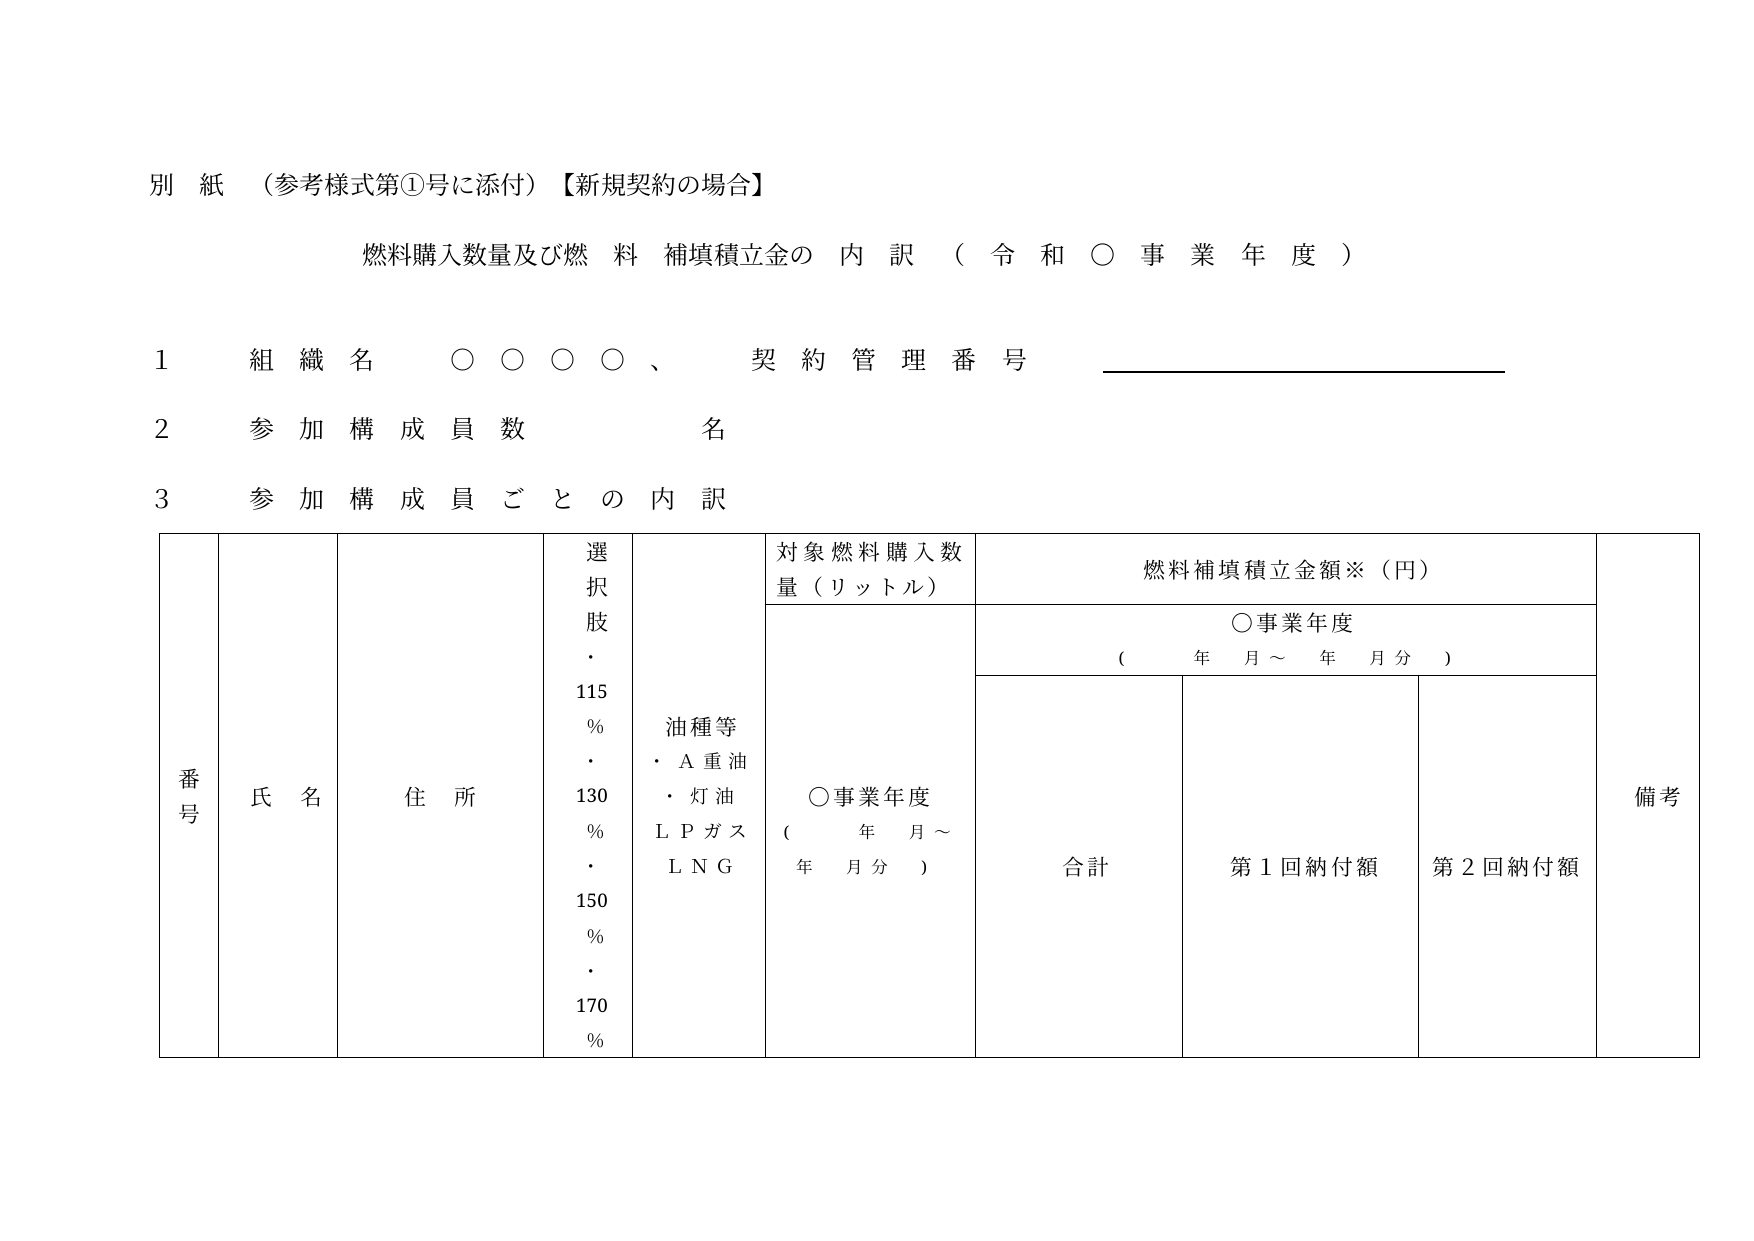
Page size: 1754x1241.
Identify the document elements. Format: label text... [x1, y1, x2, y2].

table_header 番号 [160, 534, 218, 1057]
table_cell 合計 [976, 676, 1182, 1057]
table_header 住 所 [338, 534, 543, 1057]
table_header 備考 [1597, 534, 1699, 1057]
text 燃料購入数量及び燃料補填積立金の内訳（令和〇事業年度） [149, 219, 1605, 288]
table_cell 〇事業年度 ( 年 月～ 年 月分) [766, 605, 975, 1057]
table_header 氏 名 [219, 534, 337, 1057]
text ２ 参加構成員数 名 [149, 393, 1605, 463]
table_header 燃料補填積立金額※（円） [976, 534, 1596, 604]
table_header 油種等 ･Ａ重油 ･灯油 ＬＰガス ＬＮＧ [633, 534, 765, 1057]
text 別紙（参考様式第①号に添付）【新規契約の場合】 [149, 149, 1605, 219]
table_header 対象燃料購入数量（リットル） [766, 534, 975, 604]
table_cell 第２回納付額 [1419, 676, 1596, 1057]
table_cell 〇事業年度 ( 年 月～ 年 月分) [976, 605, 1596, 674]
text １ 組織名 ○○○○、 契約管理番号 [149, 323, 1605, 393]
table_header 選択肢 ･115％ ･130％ ･150％ ･170％ [544, 534, 632, 1057]
text ３ 参加構成員ごとの内訳 [149, 463, 1605, 533]
table_cell 第１回納付額 [1183, 676, 1418, 1057]
